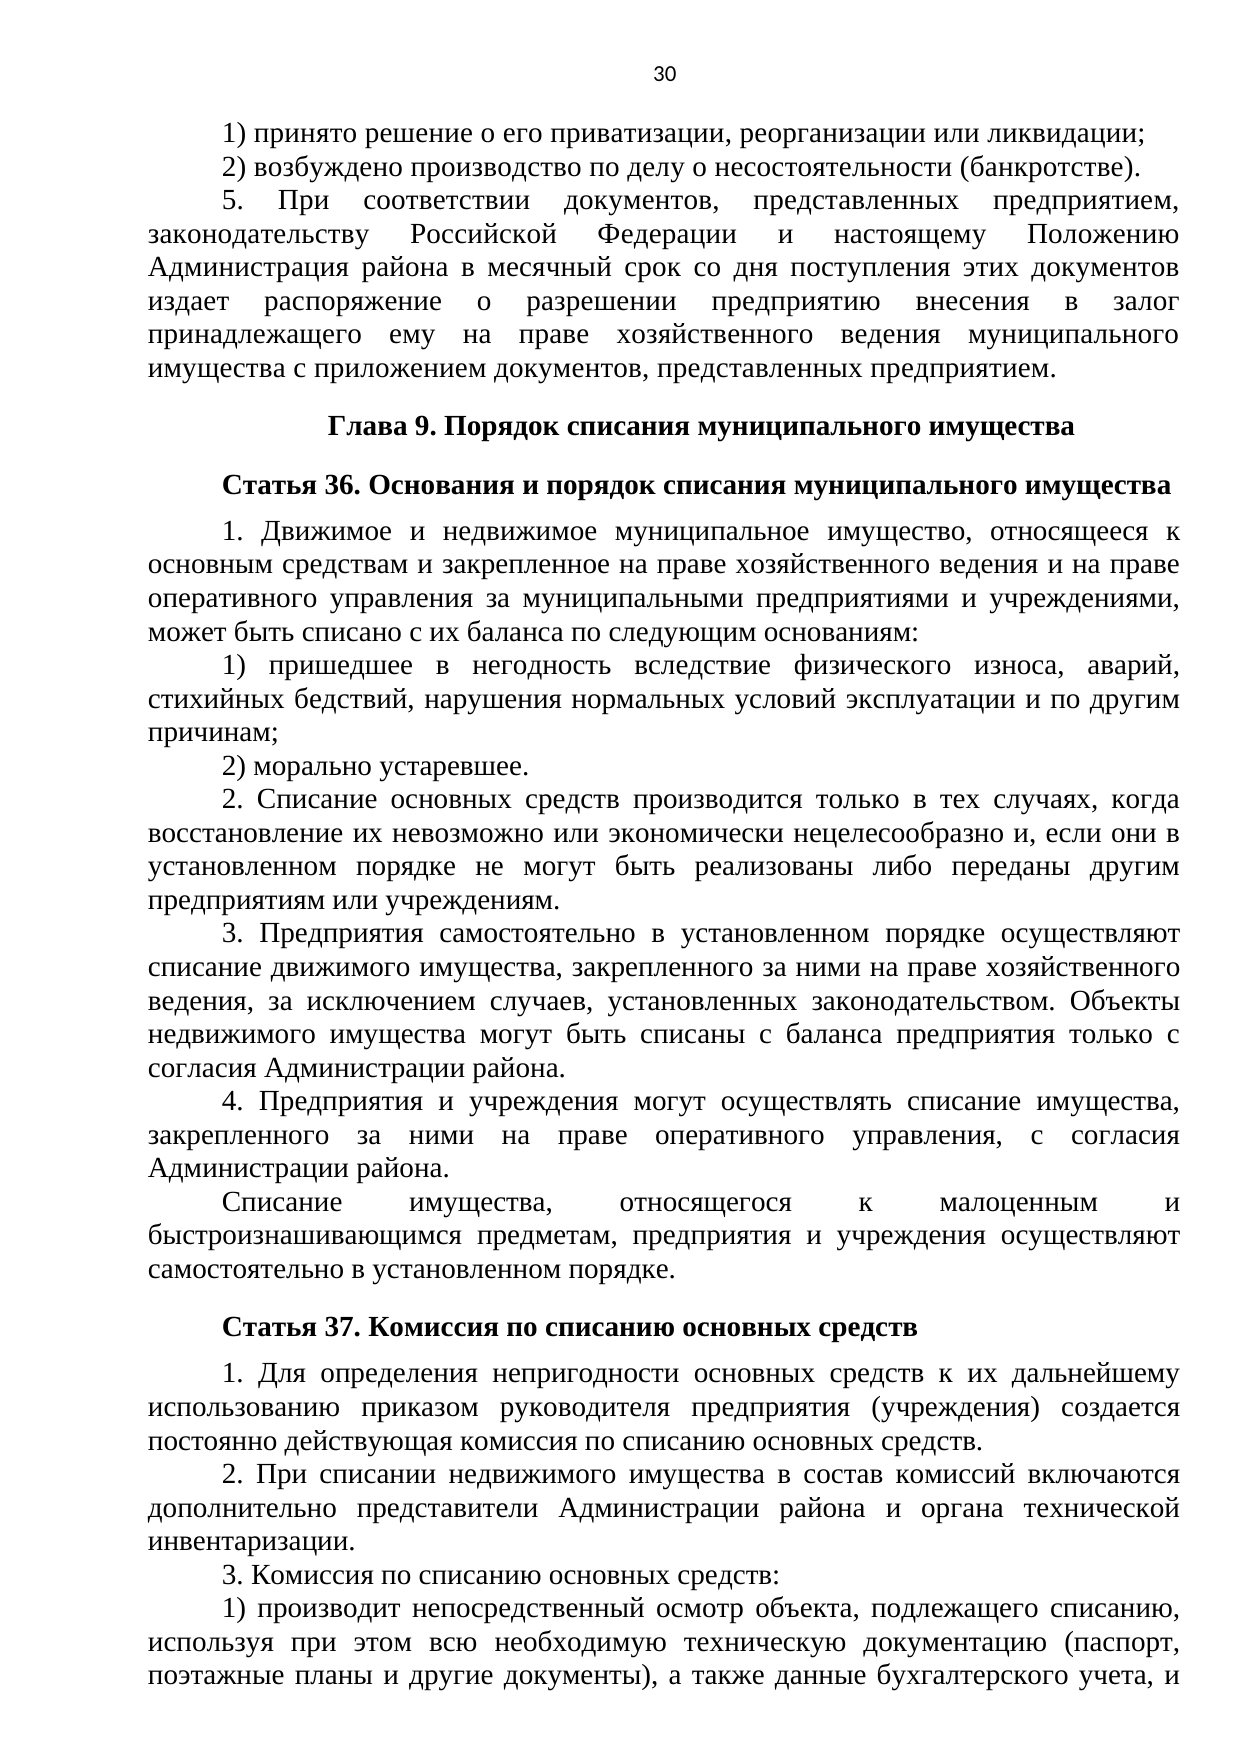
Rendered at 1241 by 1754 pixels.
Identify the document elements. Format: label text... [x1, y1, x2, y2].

text 1. Для определения непригодности основных средств к их дальнейшему использованию приказом руководителя предприятия (учреждения) создается постоянно действующая комиссия по списанию основных средств. [148, 1356, 1181, 1456]
text 2. Списание основных средств производится только в тех случаях, когда восстановление их невозможно или экономически нецелесообразно и, если они в установленном порядке не могут быть реализованы либо переданы другим предприятиям или учреждениям. [148, 781, 1181, 916]
text 4. Предприятия и учреждения могут осуществлять списание имущества, закрепленного за ними на праве оперативного управления, с согласия Администрации района. [148, 1083, 1181, 1184]
text 2) морально устаревшее. [148, 748, 1181, 781]
text Списание имущества, относящегося к малоценным и быстроизнашивающимся предметам, предприятия и учреждения осуществляют самостоятельно в установленном порядке. [148, 1184, 1181, 1284]
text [148, 1590, 1181, 1691]
text Статья 36. Основания и порядок списания муниципального имущества [148, 467, 1181, 501]
text 1) пришедшее в негодность вследствие физического износа, аварий, стихийных бедствий, нарушения нормальных условий эксплуатации и по другим причинам; [148, 647, 1181, 748]
text 2. При списании недвижимого имущества в состав комиссий включаются дополнительно представители Администрации района и органа технической инвентаризации. [148, 1456, 1181, 1557]
text Глава 9. Порядок списания муниципального имущества [148, 408, 1181, 442]
text 5. При соответствии документов, представленных предприятием, законодательству Российской Федерации и настоящему Положению Администрация района в месячный срок со дня поступления этих документов издает распоряжение о разрешении предприятию внесения в залог принадлежащего ему на праве хозяйственного ведения муниципального имущества с приложением документов, представленных предприятием. [148, 182, 1181, 383]
text Статья 37. Комиссия по списанию основных средств [148, 1309, 1181, 1343]
text 3. Предприятия самостоятельно в установленном порядке осуществляют списание движимого имущества, закрепленного за ними на праве хозяйственного ведения, за исключением случаев, установленных законодательством. Объекты недвижимого имущества могут быть списаны с баланса предприятия только с согласия Администрации района. [148, 916, 1181, 1083]
text 3. Комиссия по списанию основных средств: [148, 1557, 1181, 1590]
text 1. Движимое и недвижимое муниципальное имущество, относящееся к основным средствам и закрепленное на праве хозяйственного ведения и на праве оперативного управления за муниципальными предприятиями и учреждениями, может быть списано с их баланса по следующим основаниям: [148, 513, 1181, 647]
text 1) принято решение о его приватизации, реорганизации или ликвидации; [148, 115, 1181, 149]
text 2) возбуждено производство по делу о несостоятельности (банкротстве). [148, 149, 1181, 182]
